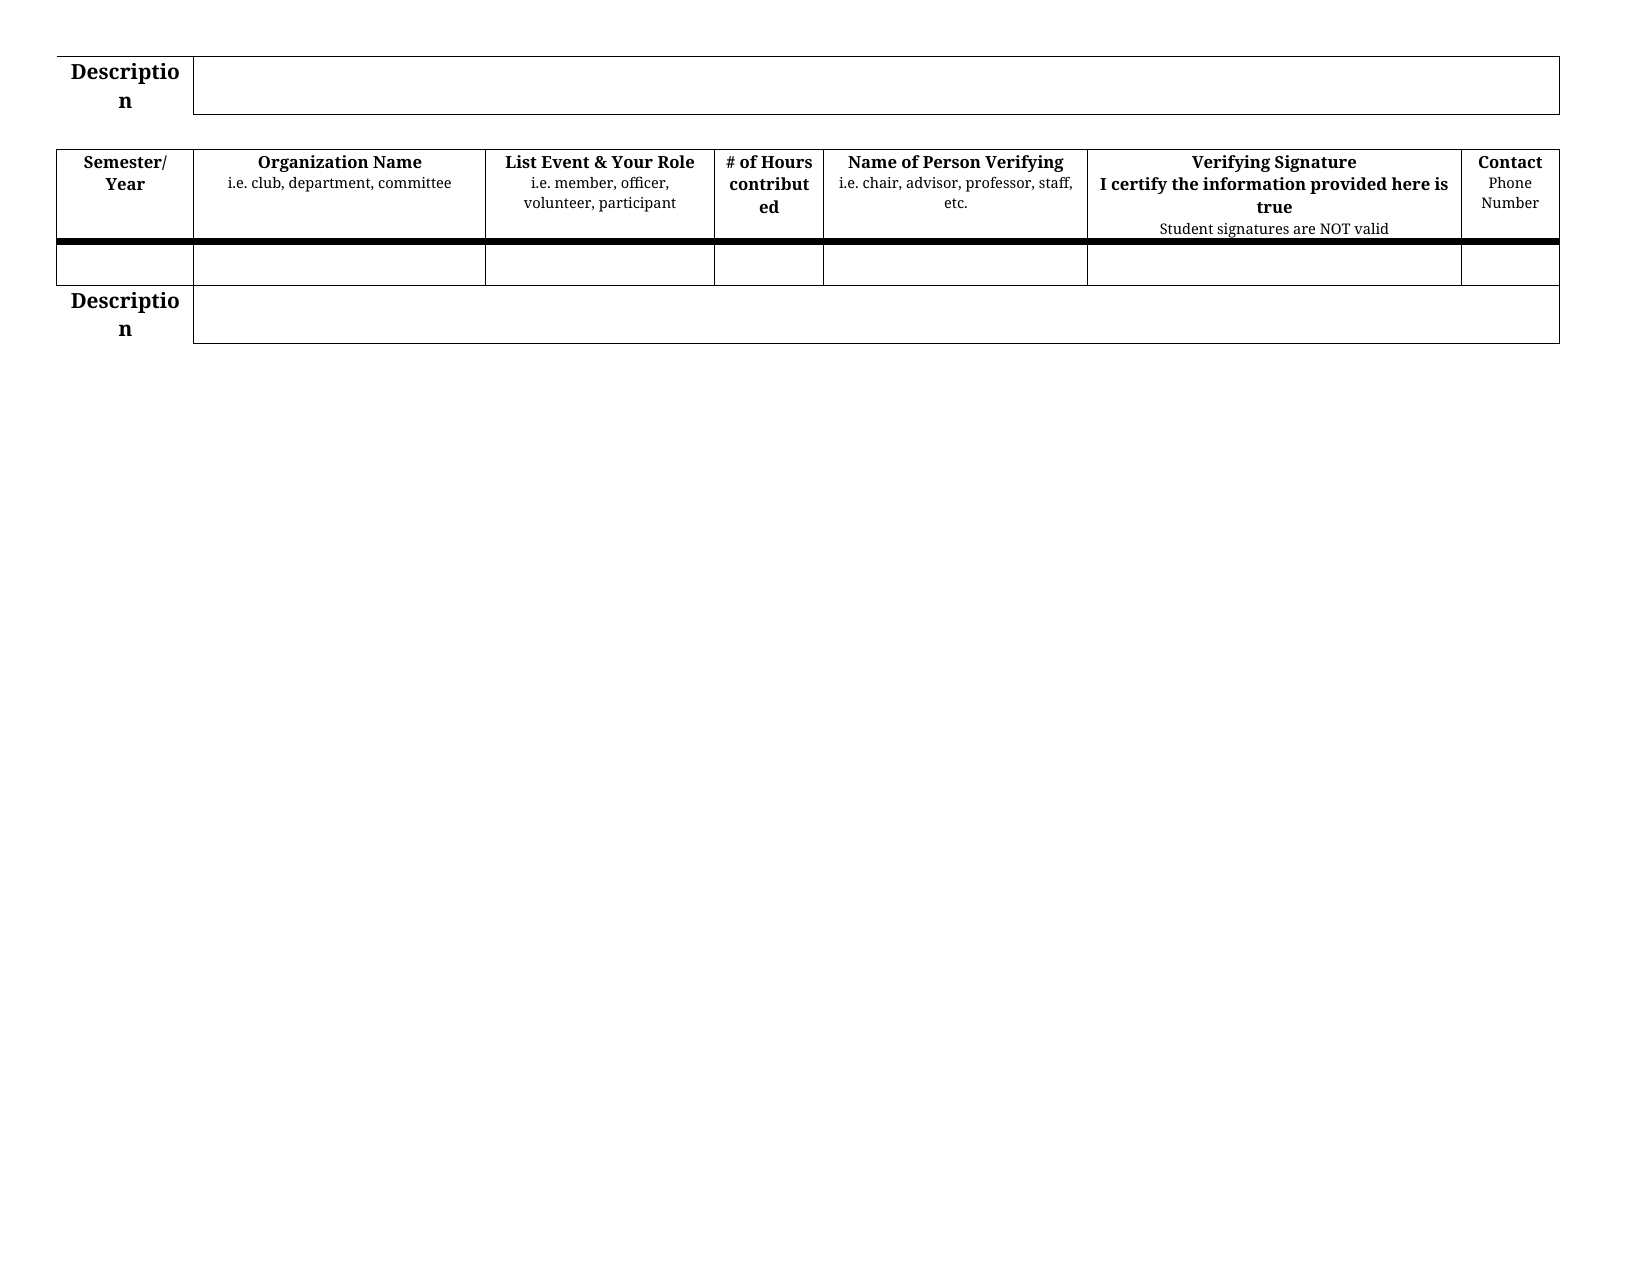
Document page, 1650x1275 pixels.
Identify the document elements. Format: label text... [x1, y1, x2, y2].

table_header Semester/Year [57, 150, 193, 238]
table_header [194, 150, 485, 238]
table_cell [486, 245, 714, 285]
table_cell Description [57, 286, 193, 343]
table_header # of Hours contributed [715, 150, 823, 238]
table_cell [194, 57, 1559, 114]
table_cell Description [57, 57, 193, 114]
table_header Contact Phone Number [1462, 150, 1559, 238]
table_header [486, 150, 714, 238]
table_cell [194, 245, 485, 285]
table_cell [57, 245, 193, 285]
table_cell [1088, 245, 1461, 285]
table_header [824, 150, 1087, 238]
table_cell [824, 245, 1087, 285]
table_cell [1462, 245, 1559, 285]
table_cell [715, 245, 823, 285]
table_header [1088, 150, 1461, 238]
table_cell [194, 286, 1559, 343]
